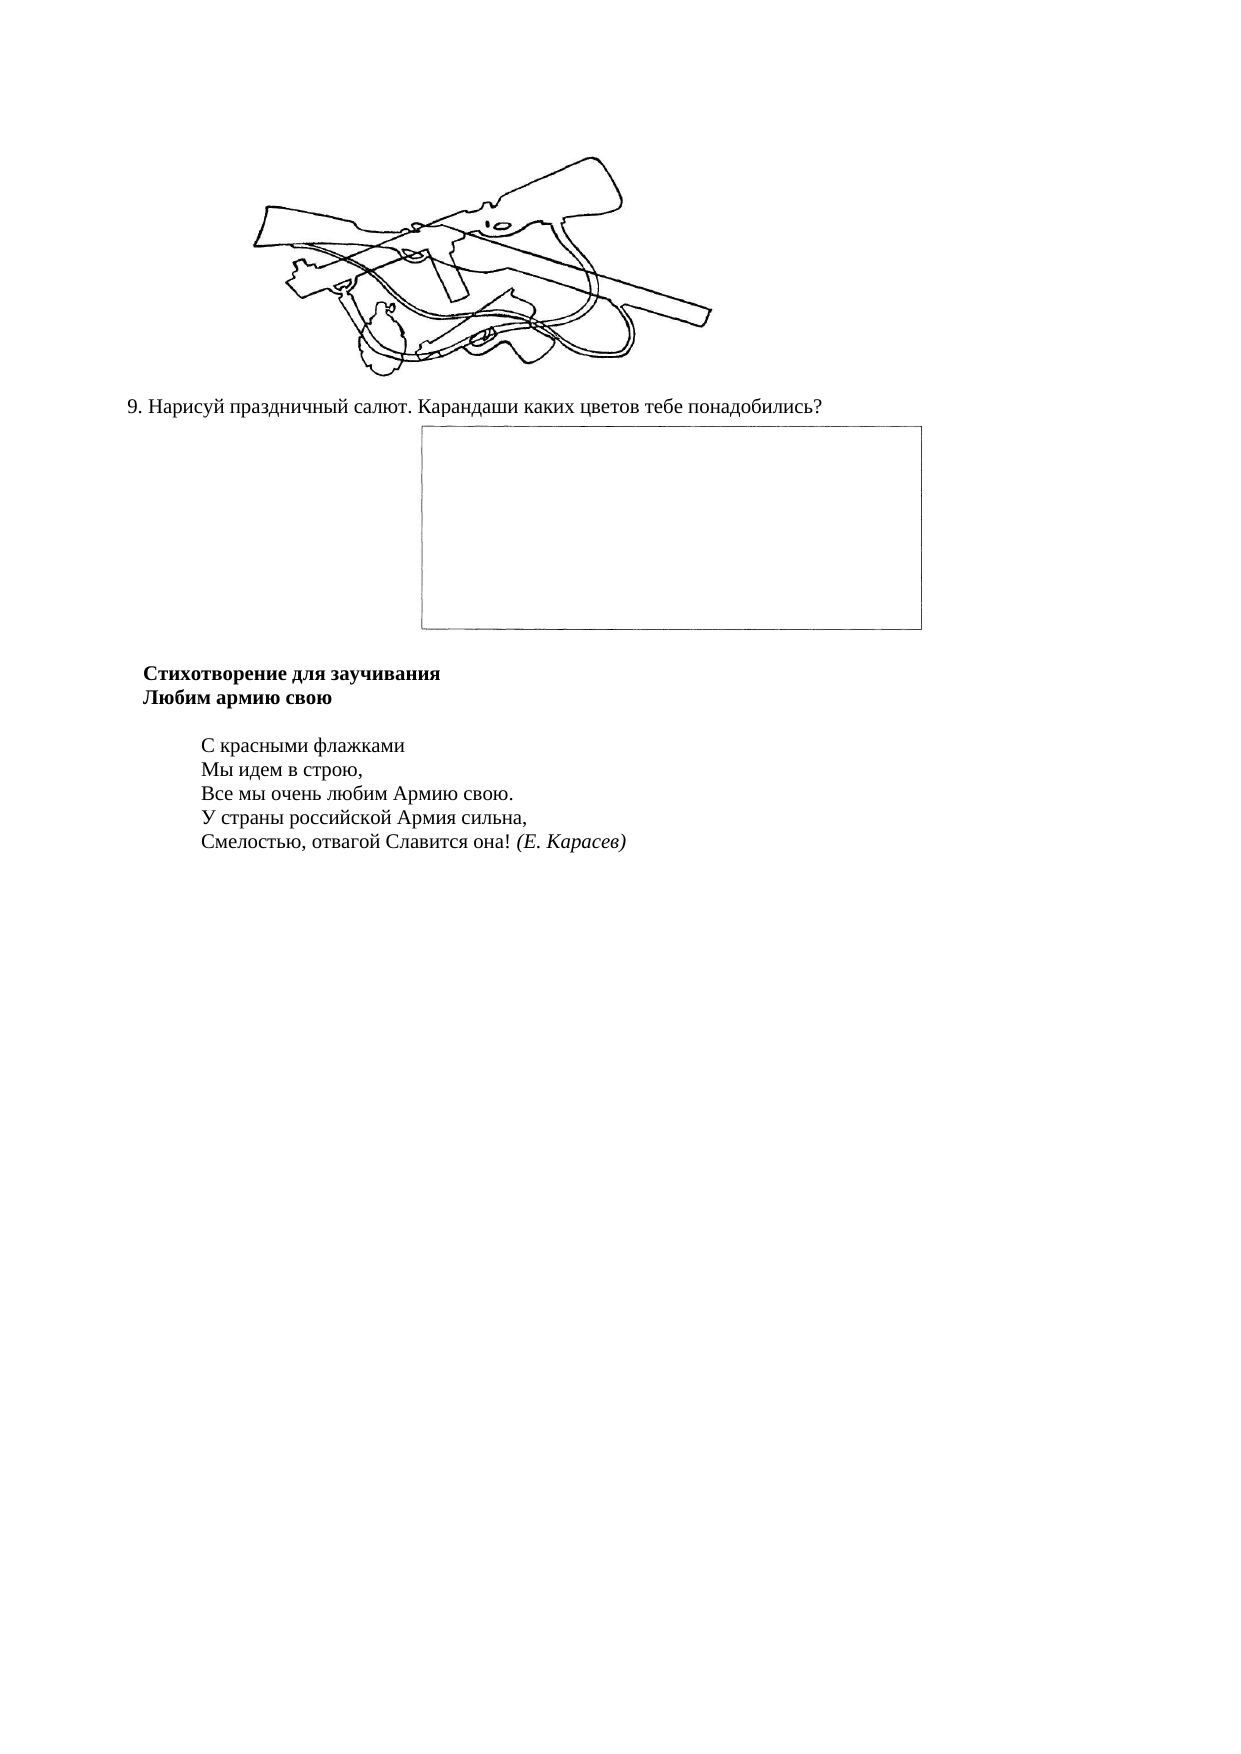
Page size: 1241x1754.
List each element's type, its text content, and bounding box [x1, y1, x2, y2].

text У страны российской Армия сильна, [68, 805, 819, 829]
picture [184, 149, 746, 394]
text Стихотворение для заучивания [68, 661, 1191, 685]
picture [411, 417, 934, 637]
text Любим армию свою [68, 685, 1191, 709]
text 9. Нарисуй праздничный салют. Карандаши каких цветов тебе понадобились? [127, 394, 1204, 418]
text Все мы очень любим Армию свою. [68, 781, 819, 805]
text Мы идем в строю, [68, 757, 819, 781]
text Смелостью, отвагой Славится она! (Е. Карасев) [68, 829, 819, 853]
text С красными флажками [68, 733, 819, 757]
